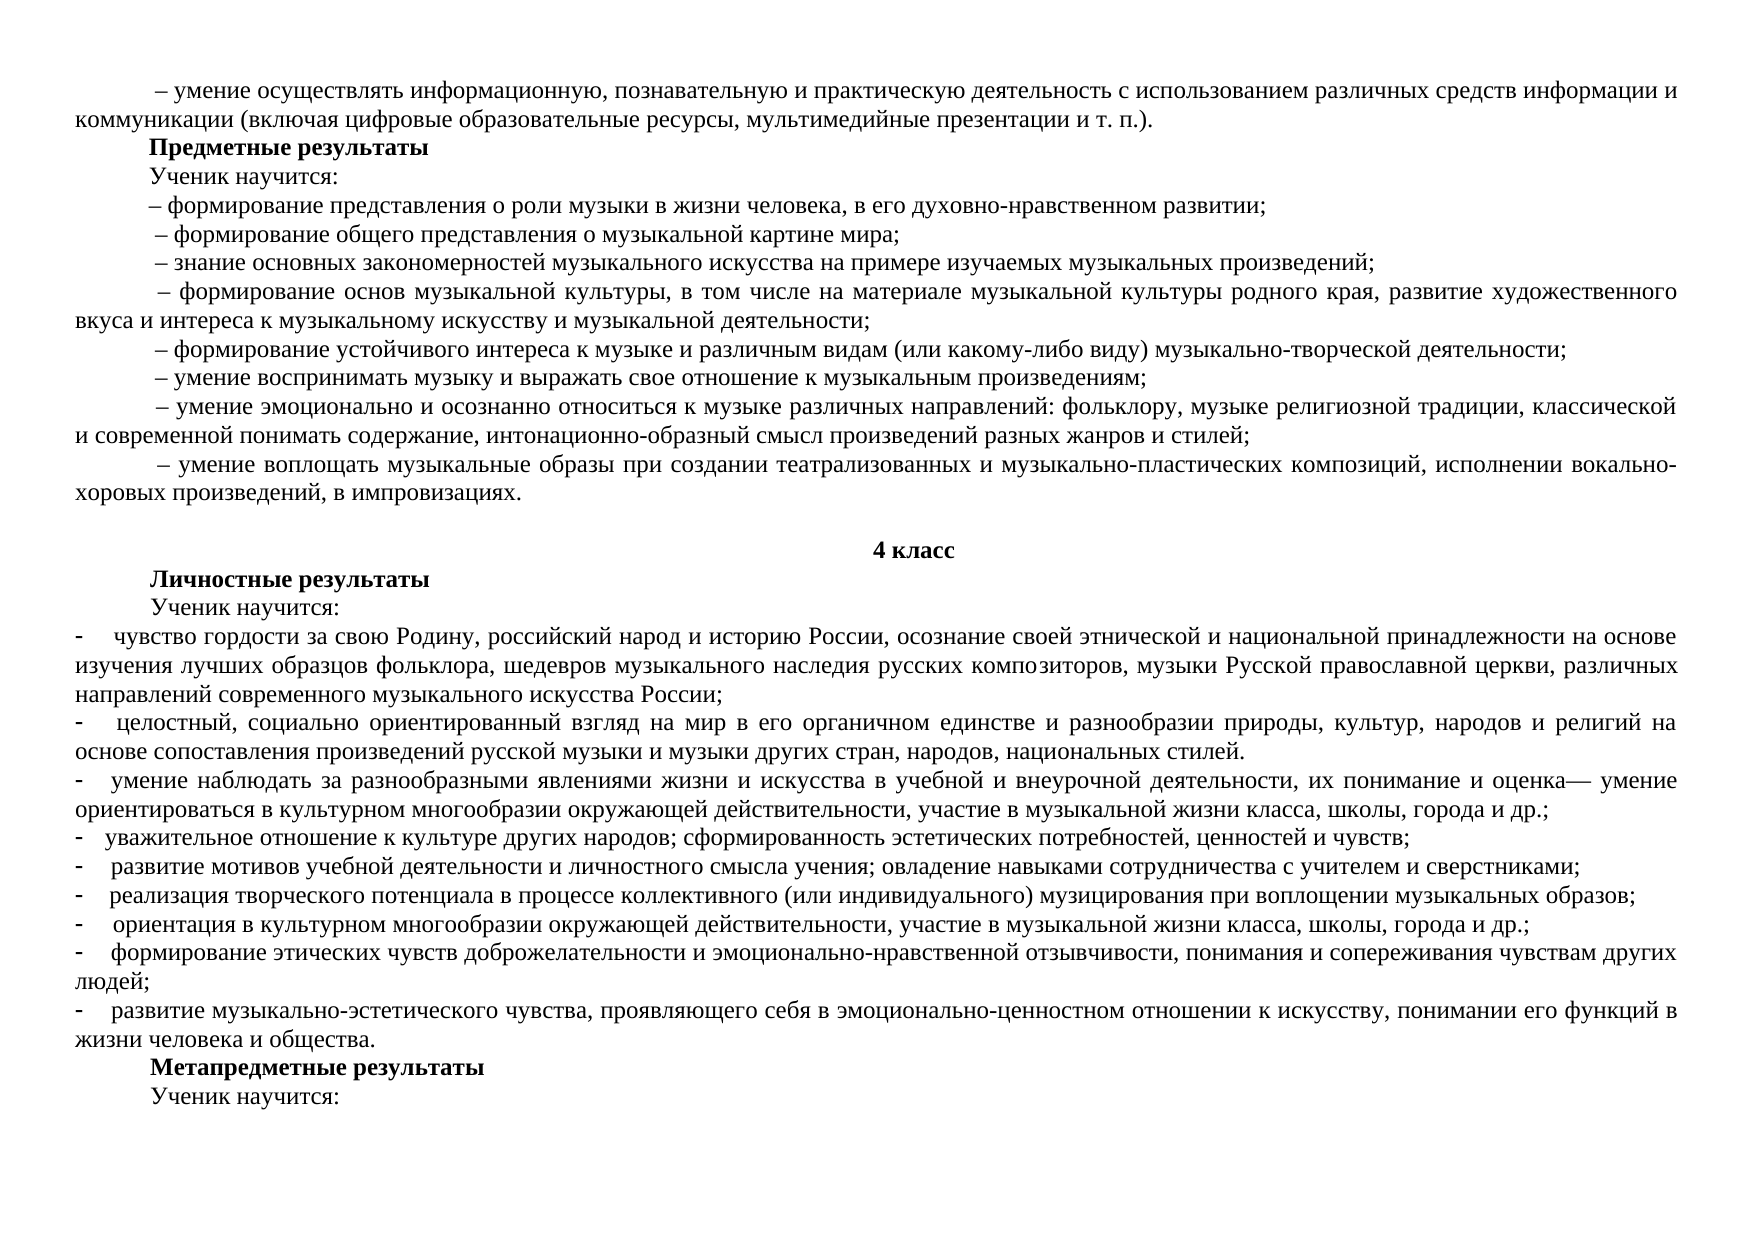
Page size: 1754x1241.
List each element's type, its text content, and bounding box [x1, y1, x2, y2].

text – формирование устойчивого интереса к музыке и различным видам (или какому-либо виду) музыкально-творческой деятельности; [75, 334, 1679, 362]
text – формирование представления о роли музыки в жизни человека, в его духовно-нравственном развитии; [75, 190, 1679, 219]
text Предметные результаты [75, 132, 1679, 161]
text Ученик научится: [75, 161, 1679, 190]
text – формирование основ музыкальной культуры, в том числе на материале музыкальной культуры родного края, развитие художественного вкуса и интереса к музыкальному искусству и музыкальной деятельности; [75, 276, 1679, 334]
list уважительное отношение к культуре других народов; сформированность эстетических потребностей, ценностей и чувств; [75, 822, 1679, 851]
list целостный, социально ориентированный взгляд на мир в его органичном единстве и разнообразии природы, культур, народов и религий на основе сопоставления произведений русской музыки и музыки других стран, народов, национальных стилей. [75, 707, 1679, 765]
text – знание основных закономерностей музыкального искусства на примере изучаемых музыкальных произведений; [75, 247, 1679, 276]
text Ученик научится: [75, 1081, 1679, 1110]
text 4 класс [75, 535, 1679, 564]
list развитие мотивов учебной деятельности и личностного смысла учения; овладение навыками сотрудничества с учителем и сверстниками; [75, 851, 1679, 880]
text – умение воплощать музыкальные образы при создании театрализованных и музыкально-пластических композиций, исполнении вокально-хоровых произведений, в импровизациях. [75, 449, 1679, 506]
text – умение эмоционально и осознанно относиться к музыке различных направлений: фольклору, музыке религиозной традиции, классической и современной понимать содержание, интонационно-образный смысл произведений разных жанров и стилей; [75, 391, 1679, 449]
text – формирование общего представления о музыкальной картине мира; [75, 219, 1679, 247]
text – умение воспринимать музыку и выражать свое отношение к музыкальным произведениям; [75, 362, 1679, 391]
text Личностные результаты [75, 564, 1679, 592]
list развитие музыкально-эстетического чувства, проявляющего себя в эмоционально-ценностном отношении к искусству, понимании его функций в жизни человека и общества. [75, 995, 1679, 1052]
list ориентация в культурном многообразии окружающей действительности, участие в музыкальной жизни класса, школы, города и др.; [75, 909, 1679, 937]
text Ученик научится: [75, 592, 1679, 621]
text Метапредметные результаты [75, 1052, 1679, 1081]
text – умение осуществлять информационную, познавательную и практическую деятельность с использованием различных средств информации и коммуникации (включая цифровые образовательные ресурсы, мультимедийные презентации и т. п.). [75, 75, 1679, 132]
list реализация творческого потенциала в процессе коллективного (или индивидуального) музицирования при воплощении музыкальных образов; [75, 880, 1679, 909]
list умение наблюдать за разнообразными явлениями жизни и искусства в учебной и внеурочной деятельности, их понимание и оценка— умение ориентироваться в культурном многообразии окружающей действительности, участие в музыкальной жизни класса, школы, города и др.; [75, 765, 1679, 822]
list чувство гордости за свою Родину, российский народ и историю России, осознание своей этнической и национальной принадлежности на основе изучения лучших образцов фольклора, шедевров музыкального наследия русских композиторов, музыки Русской православной церкви, различных направлений современного музыкального искусства России; [75, 621, 1679, 707]
list формирование этических чувств доброжелательности и эмоционально-нравственной отзывчивости, понимания и сопереживания чувствам других людей; [75, 937, 1679, 995]
